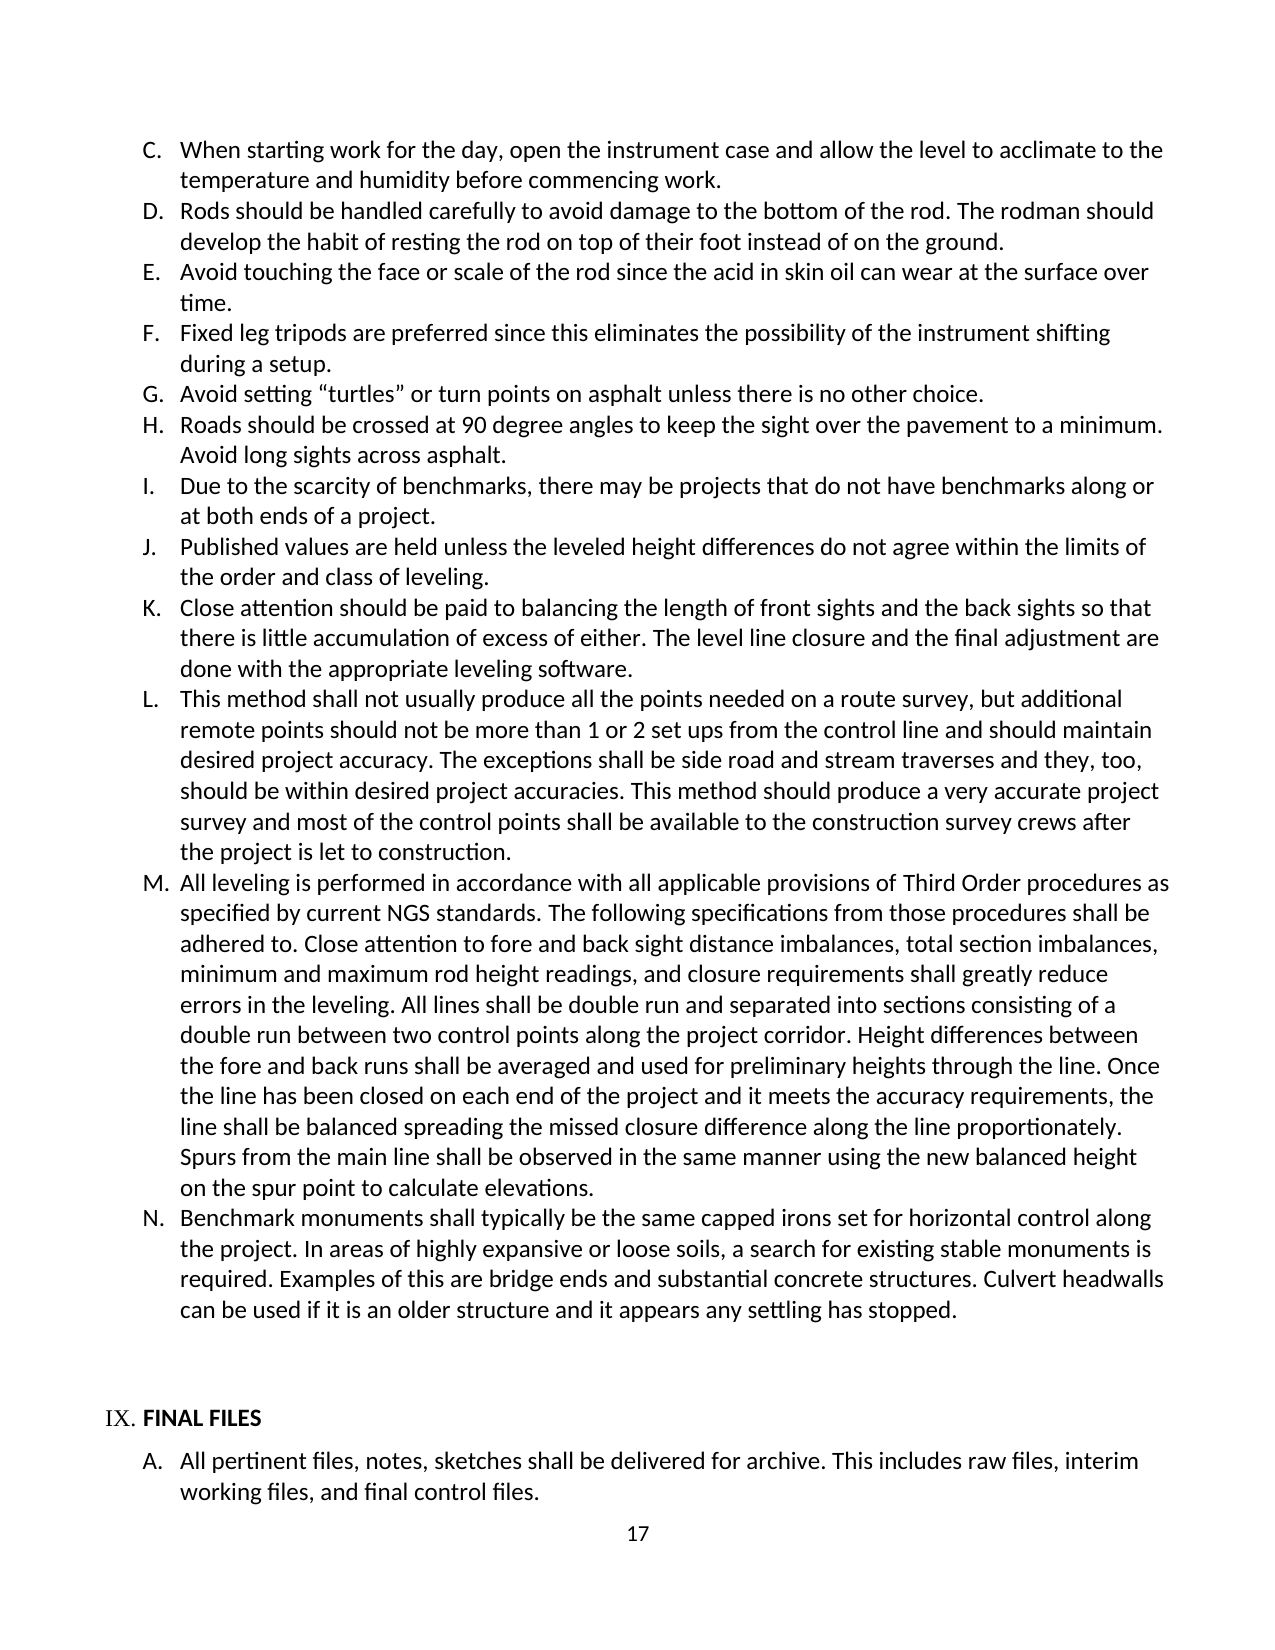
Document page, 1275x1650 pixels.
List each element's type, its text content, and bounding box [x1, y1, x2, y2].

list This method shall not usually produce all the points needed on a route survey, but additional remote points should not be more than 1 or 2 set ups from the control line and should maintain desired project accuracy. The exceptions shall be side road and stream traverses and they, too, should be within desired project accuracies. This method should produce a very accurate project survey and most of the control points shall be available to the construction survey crews after the project is let to construction. [142, 683, 1170, 867]
list Roads should be crossed at 90 degree angles to keep the sight over the pavement to a minimum. Avoid long sights across asphalt. [142, 409, 1170, 470]
list Benchmark monuments shall typically be the same capped irons set for horizontal control along the project. In areas of highly expansive or loose soils, a search for existing stable monuments is required. Examples of this are bridge ends and substantial concrete structures. Culvert headwalls can be used if it is an older structure and it appears any settling has stopped. [142, 1202, 1170, 1324]
list All pertinent files, notes, sketches shall be delivered for archive. This includes raw files, interim working files, and final control files. [142, 1445, 1170, 1506]
list When starting work for the day, open the instrument case and allow the level to acclimate to the temperature and humidity before commencing work. [142, 134, 1170, 195]
list Due to the scarcity of benchmarks, there may be projects that do not have benchmarks along or at both ends of a project. [142, 470, 1170, 531]
list Close attention should be paid to balancing the length of front sights and the back sights so that there is little accumulation of excess of either. The level line closure and the final adjustment are done with the appropriate leveling software. [142, 592, 1170, 683]
list All leveling is performed in accordance with all applicable provisions of Third Order procedures as specified by current NGS standards. The following specifications from those procedures shall be adhered to. Close attention to fore and back sight distance imbalances, total section imbalances, minimum and maximum rod height readings, and closure requirements shall greatly reduce errors in the leveling. All lines shall be double run and separated into sections consisting of a double run between two control points along the project corridor. Height differences between the fore and back runs shall be averaged and used for preliminary heights through the line. Once the line has been closed on each end of the project and it meets the accuracy requirements, the line shall be balanced spreading the missed closure difference along the line proportionately. Spurs from the main line shall be observed in the same manner using the new balanced height on the spur point to calculate elevations. [142, 867, 1170, 1202]
list Avoid touching the face or scale of the rod since the acid in skin oil can wear at the surface over time. [142, 256, 1170, 317]
list Fixed leg tripods are preferred since this eliminates the possibility of the instrument shifting during a setup. [142, 317, 1170, 378]
list Published values are held unless the leveled height differences do not agree within the limits of the order and class of leveling. [142, 531, 1170, 592]
list Avoid setting “turtles” or turn points on asphalt unless there is no other choice. [142, 378, 1170, 409]
text IX. FINAL FILES [105, 1402, 1170, 1433]
list Rods should be handled carefully to avoid damage to the bottom of the rod. The rodman should develop the habit of resting the rod on top of their foot instead of on the ground. [142, 195, 1170, 256]
